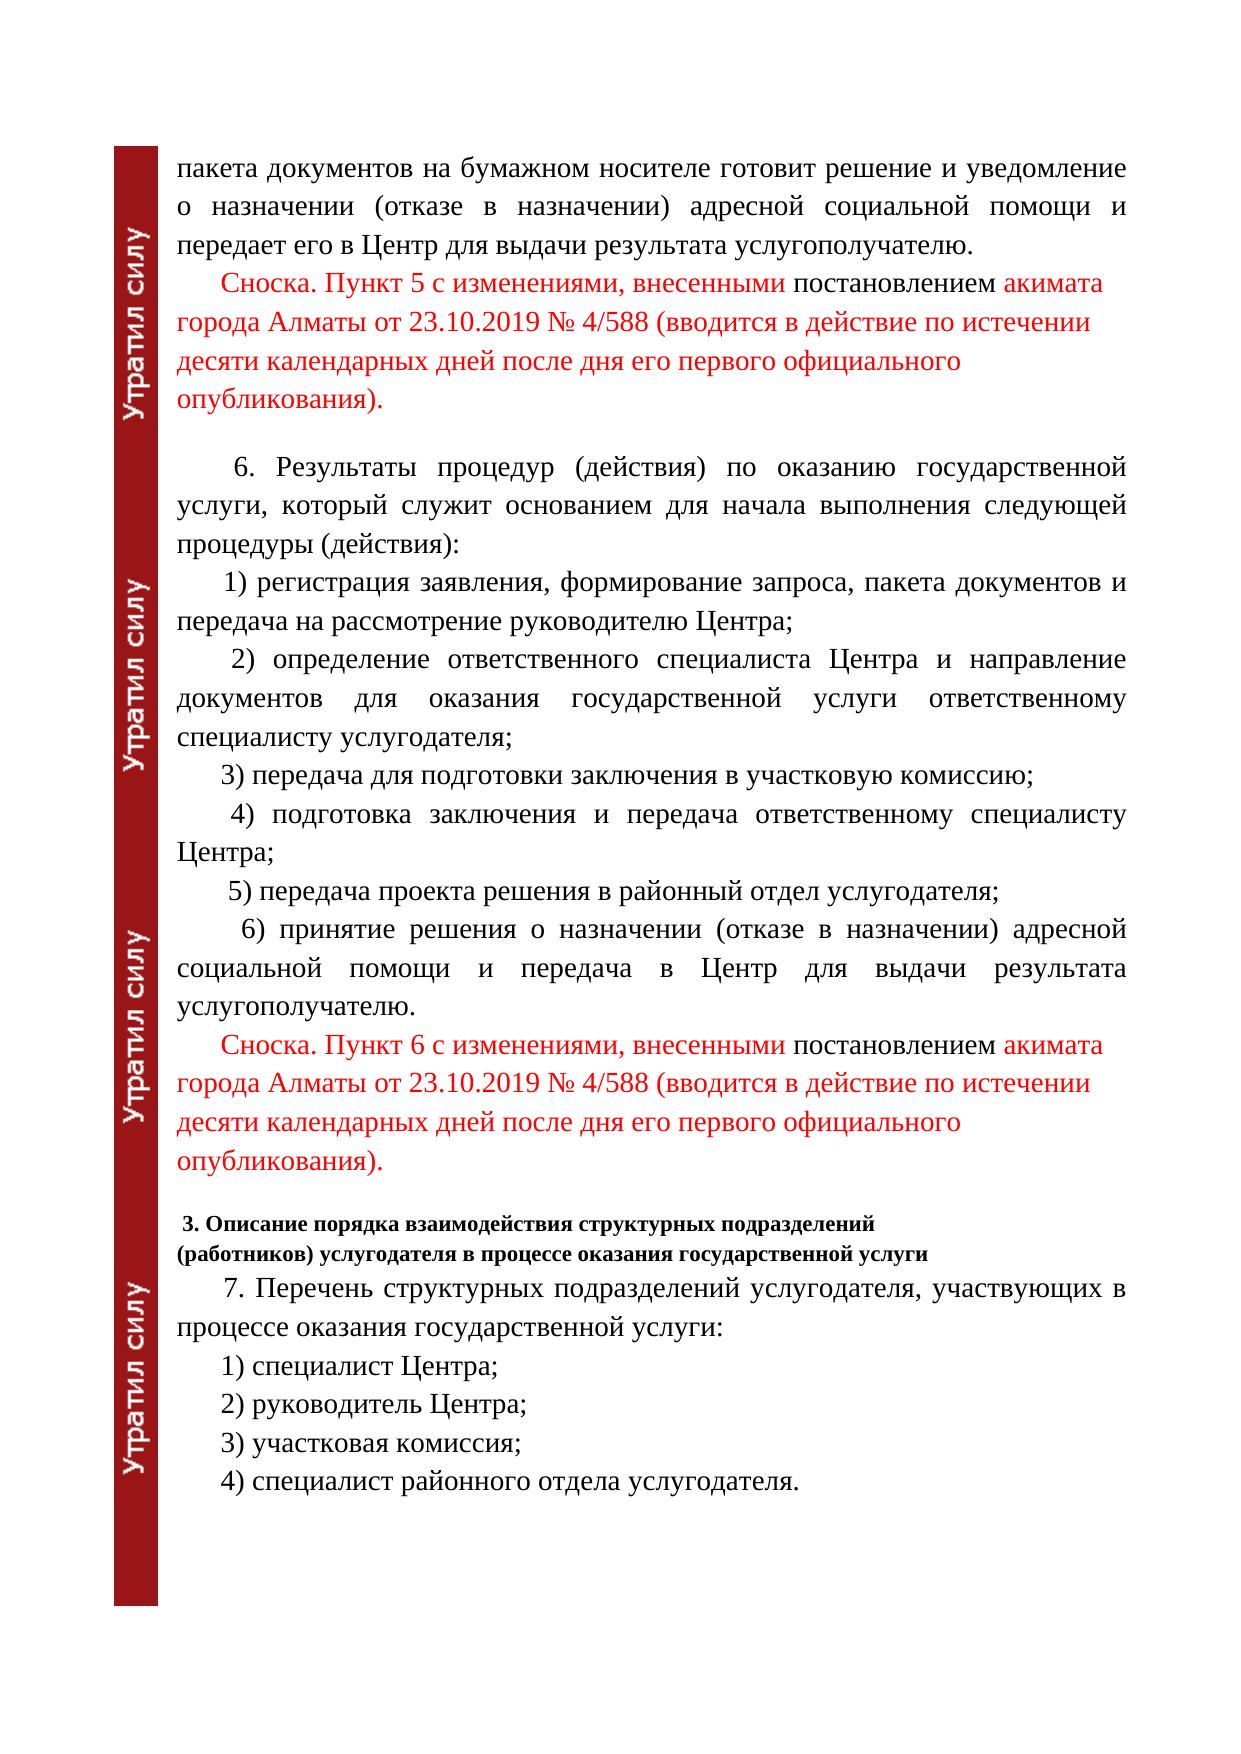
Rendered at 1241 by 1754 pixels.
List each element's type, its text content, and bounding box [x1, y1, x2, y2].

text 7. Перечень структурных подразделений услугодателя, участвующих в процессе оказания государственной услуги: [112, 1271, 1128, 1343]
picture [114, 1420, 158, 1425]
picture [114, 637, 158, 642]
picture [114, 146, 158, 150]
picture [114, 1497, 158, 1606]
text Сноска. Пункт 6 с изменениями, внесенными постановлением акимата города Алматы от 23.10.2019 № 4/588 (вводится в действие по истечении десяти календарных дней после дня его первого официального опубликования). [112, 1027, 1128, 1206]
picture [114, 1458, 158, 1463]
picture [114, 752, 158, 757]
text 1) специалист Центра; [112, 1348, 1128, 1381]
text 2) определение ответственного специалиста Центра и направление документов для оказания государственной услуги ответственному специалисту услугодателя; [112, 642, 1128, 752]
picture [114, 1206, 158, 1210]
picture [114, 1022, 158, 1027]
picture [114, 791, 158, 796]
text 4) специалист районного отдела услугодателя. [112, 1463, 1128, 1497]
picture [114, 559, 158, 564]
text 6. Результаты процедур (действия) по оказанию государственной услуги, который служит основанием для начала выполнения следующей процедуры (действия): [112, 449, 1128, 559]
text 1) регистрация заявления, формирование запроса, пакета документов и передача на рассмотрение руководителю Центра; [112, 564, 1128, 637]
text 3) участковая комиссия; [112, 1425, 1128, 1458]
picture [114, 261, 158, 266]
picture [114, 1381, 158, 1386]
text 5) передача проекта решения в районный отдел услугодателя; [112, 873, 1128, 906]
picture [114, 868, 158, 873]
text 6) принятие решения о назначении (отказе в назначении) адресной социальной помощи и передача в Центр для выдачи результата услугополучателю. [112, 911, 1128, 1022]
picture [114, 1343, 158, 1348]
picture [114, 906, 158, 911]
text 3) передача для подготовки заключения в участковую комиссию; [112, 757, 1128, 791]
text 4) подготовка заключения и передача ответственному специалисту Центра; [112, 796, 1128, 868]
text Сноска. Пункт 5 с изменениями, внесенными постановлением акимата города Алматы от 23.10.2019 № 4/588 (вводится в действие по истечении десяти календарных дней после дня его первого официального опубликования). [112, 266, 1128, 445]
picture [114, 445, 158, 449]
picture [114, 1267, 158, 1271]
text 2) руководитель Центра; [112, 1386, 1128, 1420]
text 3. Описание порядка взаимодействия структурных подразделений (работников) услугодателя в процессе оказания государственной услуги [112, 1210, 1128, 1267]
